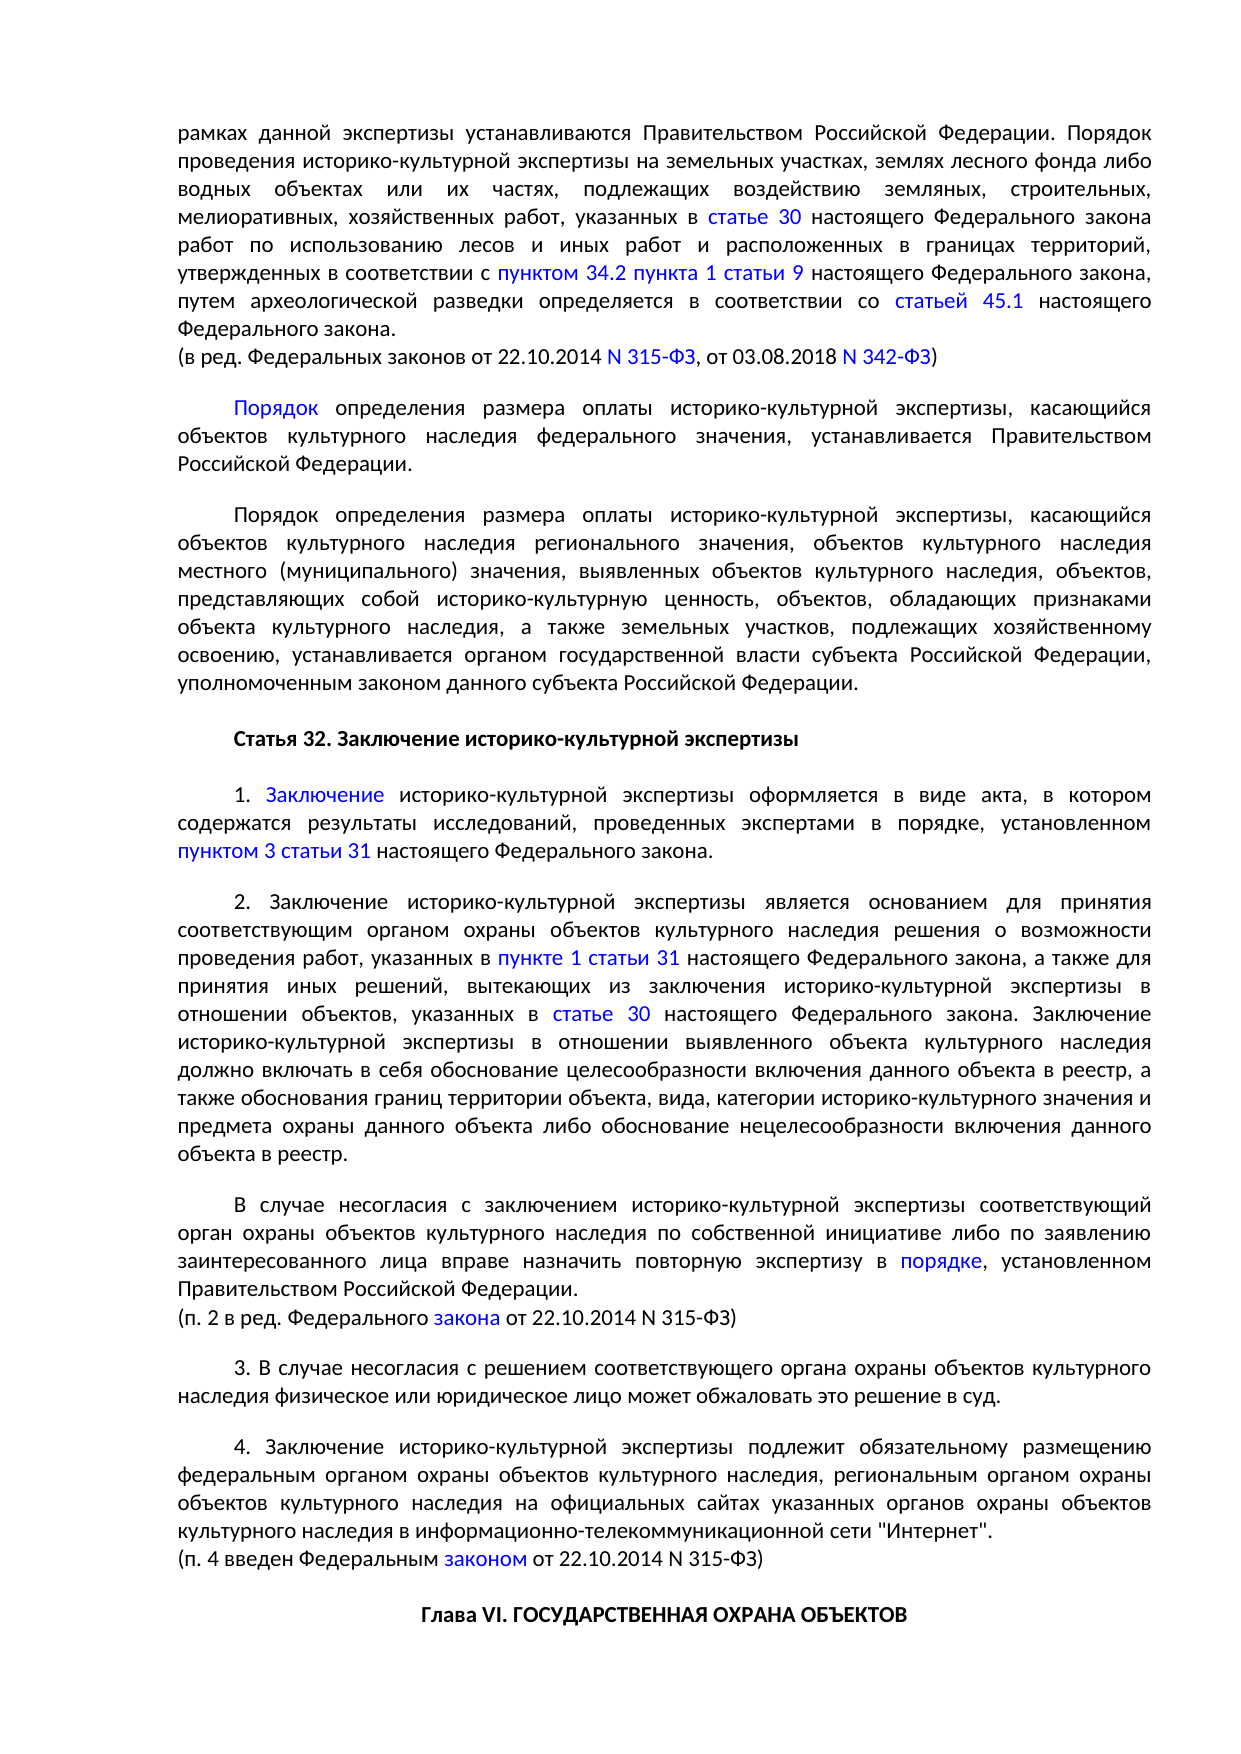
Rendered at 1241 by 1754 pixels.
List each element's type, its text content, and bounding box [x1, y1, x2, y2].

text 4. Заключение историко-культурной экспертизы подлежит обязательному размещению федеральным органом охраны объектов культурного наследия, региональным органом охраны объектов культурного наследия на официальных сайтах указанных органов охраны объектов культурного наследия в информационно-телекоммуникационной сети "Интернет". [177, 1432, 1152, 1544]
text 3. В случае несогласия с решением соответствующего органа охраны объектов культурного наследия физическое или юридическое лицо может обжаловать это решение в суд. [177, 1353, 1152, 1409]
text Порядок определения размера оплаты историко-культурной экспертизы, касающийся объектов культурного наследия федерального значения, устанавливается Правительством Российской Федерации. [177, 393, 1152, 477]
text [177, 118, 1152, 342]
title Глава VI. ГОСУДАРСТВЕННАЯ ОХРАНА ОБЪЕКТОВ [177, 1601, 1152, 1629]
text В случае несогласия с заключением историко-культурной экспертизы соответствующий орган охраны объектов культурного наследия по собственной инициативе либо по заявлению заинтересованного лица вправе назначить повторную экспертизу в порядке, установленном Правительством Российской Федерации. [177, 1191, 1152, 1303]
text 1. Заключение историко-культурной экспертизы оформляется в виде акта, в котором содержатся результаты исследований, проведенных экспертами в порядке, установленном пунктом 3 статьи 31 настоящего Федерального закона. [177, 780, 1152, 864]
text (п. 4 введен Федеральным законом от 22.10.2014 N 315-ФЗ) [177, 1544, 1152, 1573]
text 2. Заключение историко-культурной экспертизы является основанием для принятия соответствующим органом охраны объектов культурного наследия решения о возможности проведения работ, указанных в пункте 1 статьи 31 настоящего Федерального закона, а также для принятия иных решений, вытекающих из заключения историко-культурной экспертизы в отношении объектов, указанных в статье 30 настоящего Федерального закона. Заключение историко-культурной экспертизы в отношении выявленного объекта культурного наследия должно включать в себя обоснование целесообразности включения данного объекта в реестр, а также обоснования границ территории объекта, вида, категории историко-культурного значения и предмета охраны данного объекта либо обоснование нецелесообразности включения данного объекта в реестр. [177, 887, 1152, 1168]
text (в ред. Федеральных законов от 22.10.2014 N 315-ФЗ, от 03.08.2018 N 342-ФЗ) [177, 342, 1152, 370]
title Статья 32. Заключение историко-культурной экспертизы [177, 724, 1152, 752]
text (п. 2 в ред. Федерального закона от 22.10.2014 N 315-ФЗ) [177, 1303, 1152, 1331]
text Порядок определения размера оплаты историко-культурной экспертизы, касающийся объектов культурного наследия регионального значения, объектов культурного наследия местного (муниципального) значения, выявленных объектов культурного наследия, объектов, представляющих собой историко-культурную ценность, объектов, обладающих признаками объекта культурного наследия, а также земельных участков, подлежащих хозяйственному освоению, устанавливается органом государственной власти субъекта Российской Федерации, уполномоченным законом данного субъекта Российской Федерации. [177, 500, 1152, 696]
